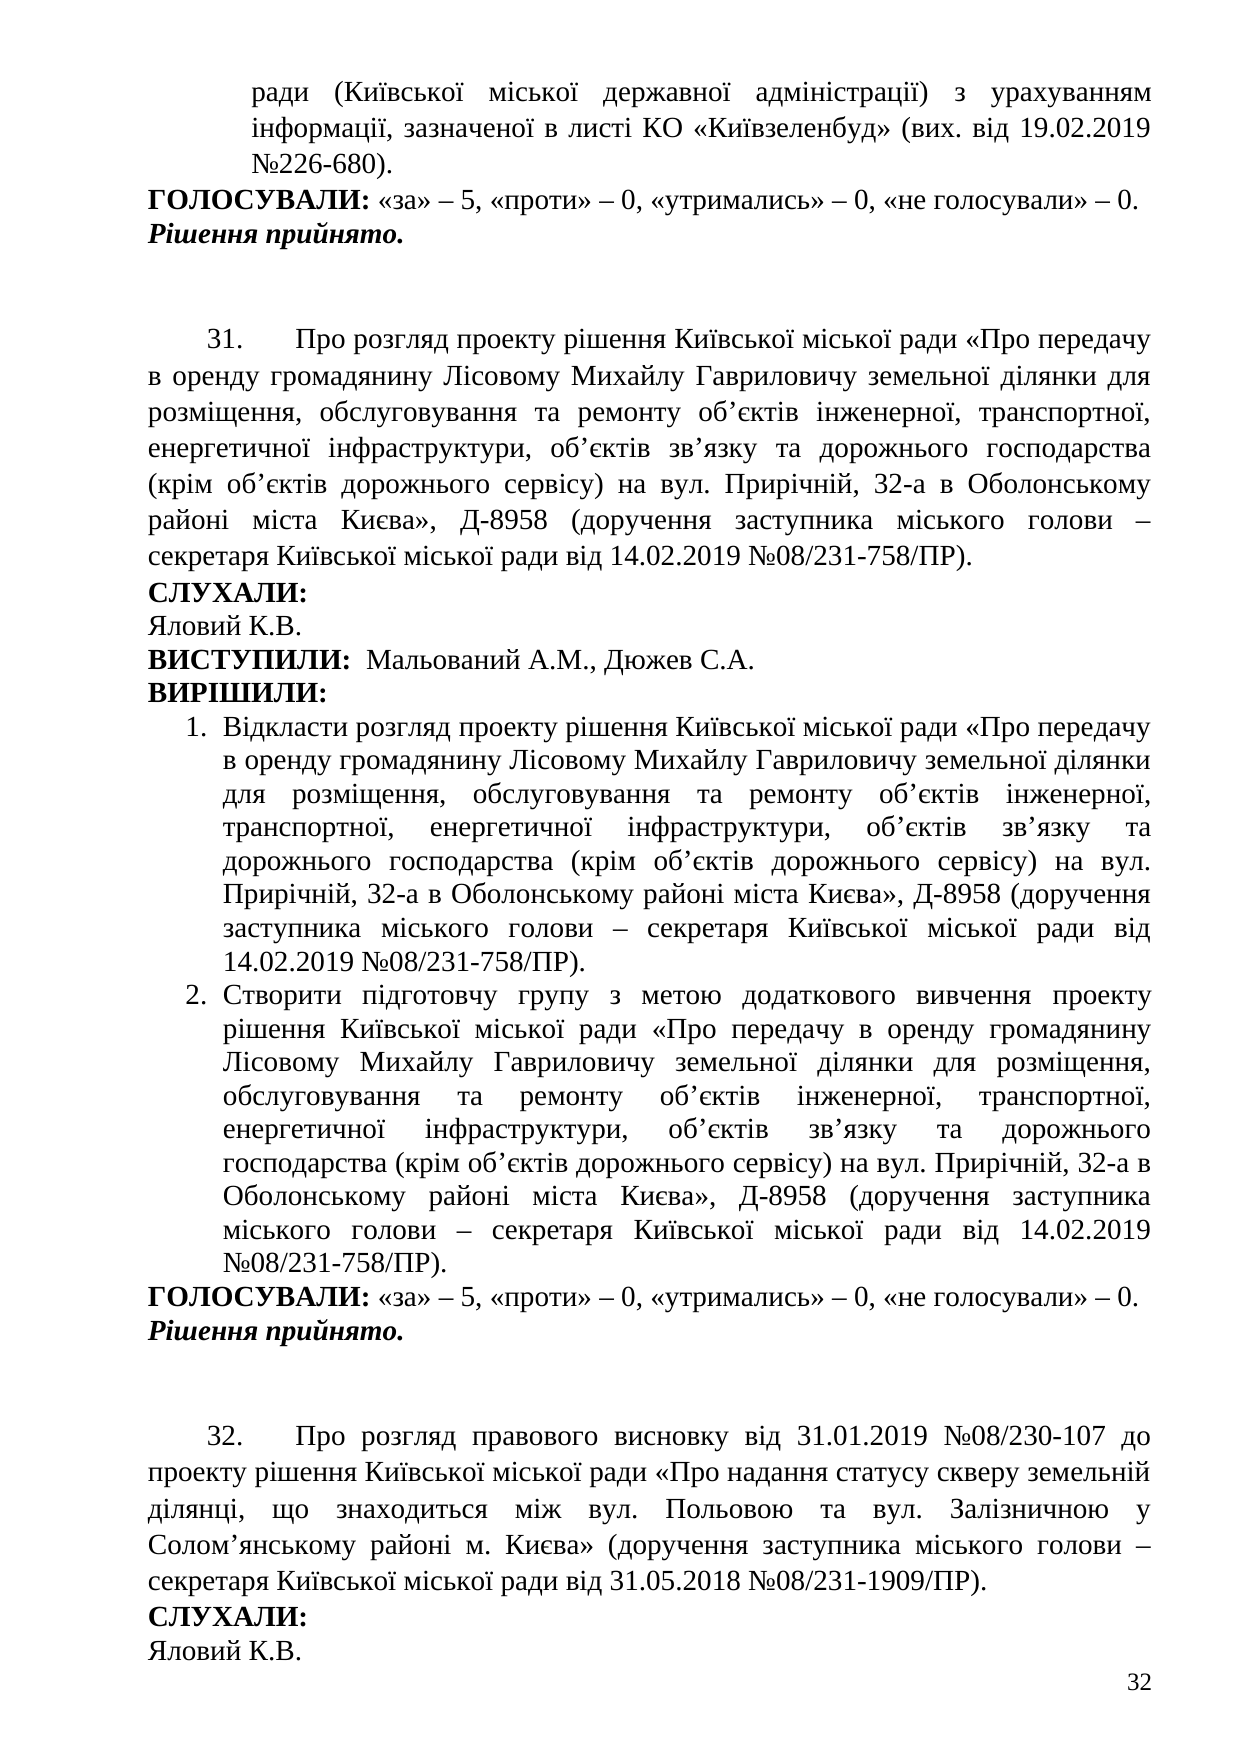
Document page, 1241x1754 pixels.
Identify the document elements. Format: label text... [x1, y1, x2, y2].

text ВИСТУПИЛИ: Мальований А.М., Дюжев С.А. [148, 642, 1152, 675]
list Створити підготовчу групу з метою додаткового вивчення проекту рішення Київської міської ради «Про передачу в оренду громадянину Лісовому Михайлу Гавриловичу земельної ділянки для розміщення, обслуговування та ремонту об’єктів інженерної, транспортної, енергетичної інфраструктури, об’єктів зв’язку та дорожнього господарства (крім об’єктів дорожнього сервісу) на вул. Прирічній, 32-а в Оболонському районі міста Києва», Д-8958 (доручення заступника міського голови – секретаря Київської міської ради від 14.02.2019 №08/231-758/ПР). [185, 977, 1152, 1279]
text ГОЛОСУВАЛИ: «за» – 5, «проти» – 0, «утримались» – 0, «не голосували» – 0. [148, 1279, 1152, 1313]
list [207, 74, 1152, 180]
list Про розгляд правового висновку від 31.01.2019 №08/230-107 до проекту рішення Київської міської ради «Про надання статусу скверу земельній ділянці, що знаходиться між вул. Польовою та вул. Залізничною у Солом’янському районі м. Києва» (доручення заступника міського голови – секретаря Київської міської ради від 31.05.2018 №08/231-1909/ПР). [148, 1418, 1152, 1597]
text Яловий К.В. [148, 608, 1152, 642]
list Відкласти розгляд проекту рішення Київської міської ради «Про передачу в оренду громадянину Лісовому Михайлу Гавриловичу земельної ділянки для розміщення, обслуговування та ремонту об’єктів інженерної, транспортної, енергетичної інфраструктури, об’єктів зв’язку та дорожнього господарства (крім об’єктів дорожнього сервісу) на вул. Прирічній, 32-а в Оболонському районі міста Києва», Д-8958 (доручення заступника міського голови – секретаря Київської міської ради від 14.02.2019 №08/231-758/ПР). [185, 709, 1152, 977]
text Рішення прийнято. [148, 216, 1152, 249]
text Рішення прийнято. [148, 1313, 1152, 1346]
text Яловий К.В. [148, 1633, 1152, 1666]
text СЛУХАЛИ: [148, 575, 1152, 608]
text ВИРІШИЛИ: [148, 675, 1152, 709]
text СЛУХАЛИ: [148, 1599, 1152, 1633]
list Про розгляд проекту рішення Київської міської ради «Про передачу в оренду громадянину Лісовому Михайлу Гавриловичу земельної ділянки для розміщення, обслуговування та ремонту об’єктів інженерної, транспортної, енергетичної інфраструктури, об’єктів зв’язку та дорожнього господарства (крім об’єктів дорожнього сервісу) на вул. Прирічній, 32-а в Оболонському районі міста Києва», Д-8958 (доручення заступника міського голови – секретаря Київської міської ради від 14.02.2019 №08/231-758/ПР). [148, 322, 1152, 572]
text ГОЛОСУВАЛИ: «за» – 5, «проти» – 0, «утримались» – 0, «не голосували» – 0. [148, 182, 1152, 216]
